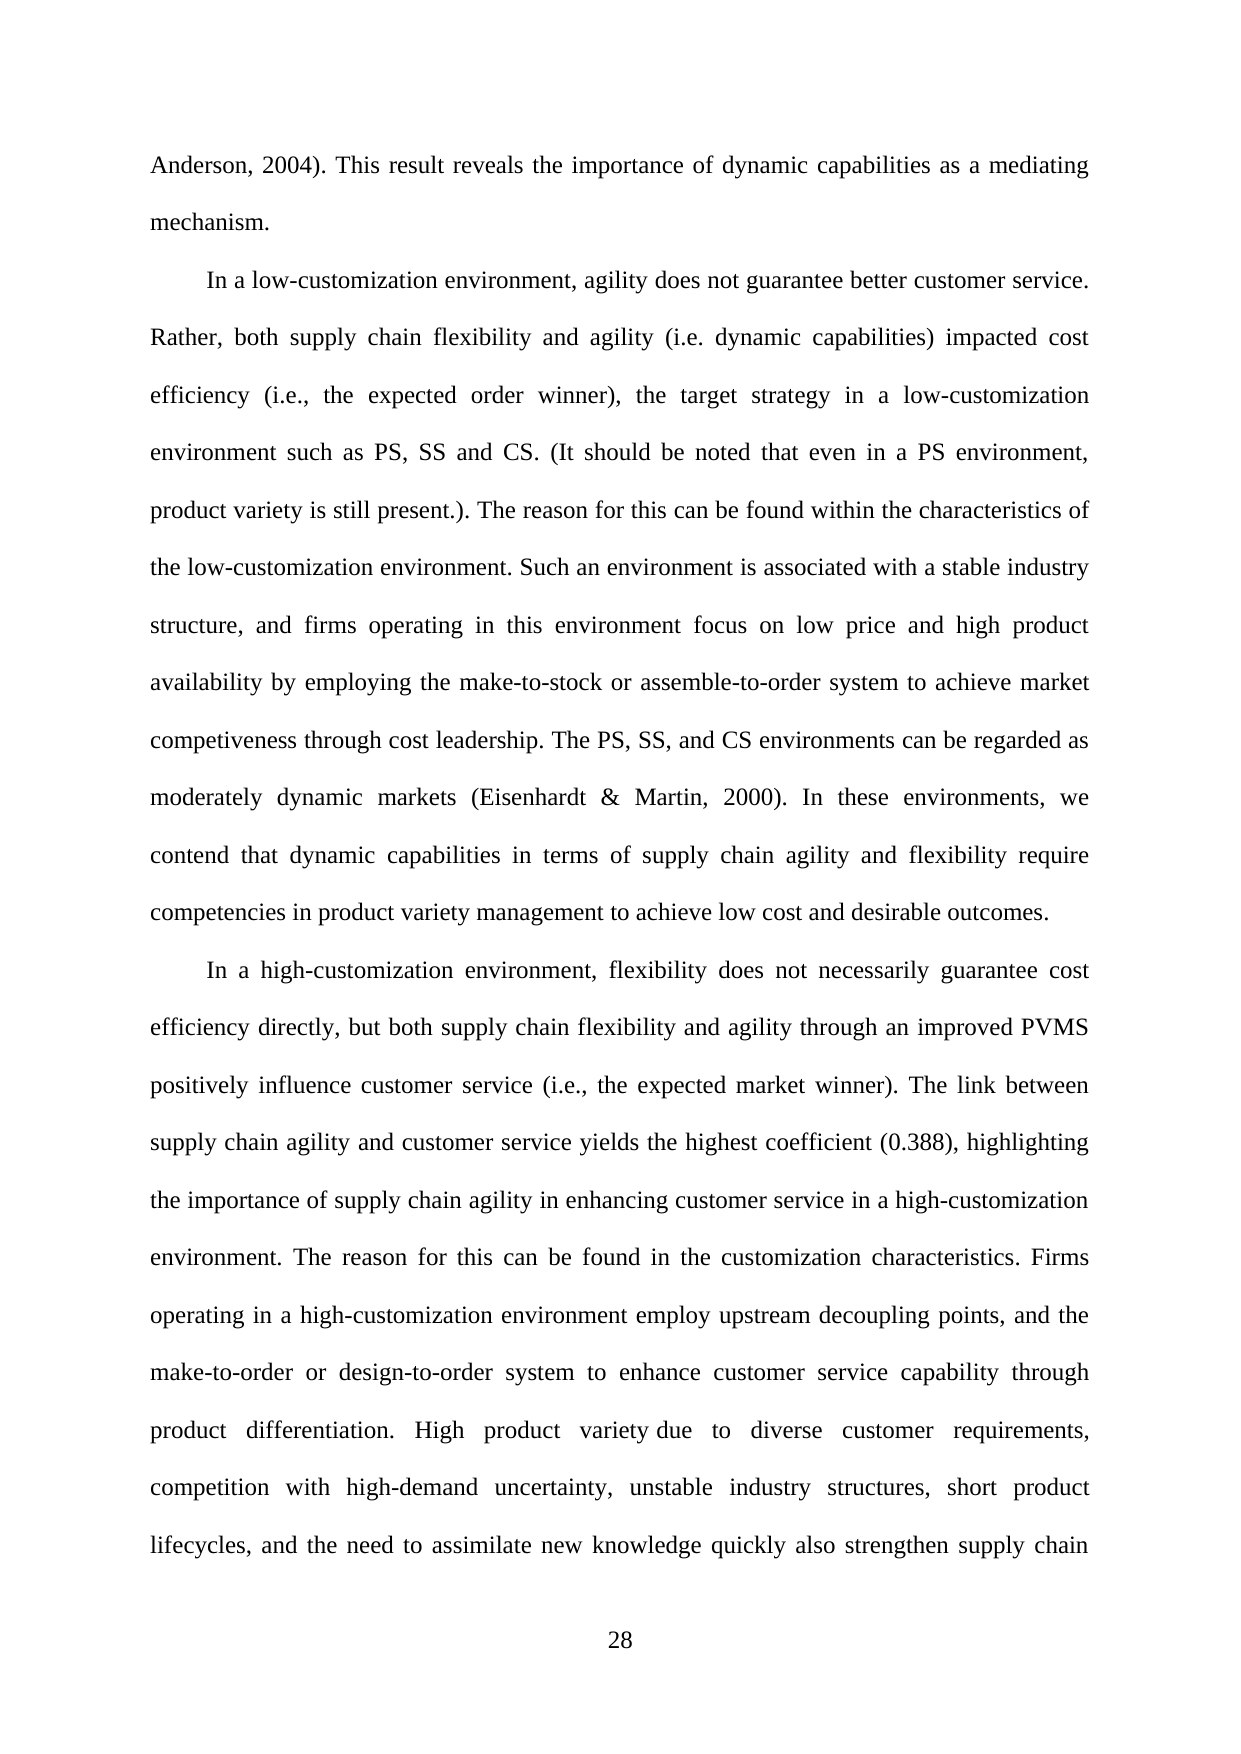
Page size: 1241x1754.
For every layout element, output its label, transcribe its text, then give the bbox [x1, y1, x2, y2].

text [150, 955, 1090, 1559]
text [150, 150, 1090, 236]
text In a low-customization environment, agility does not guarantee better customer service. Rather, both supply chain flexibility and agility (i.e. dynamic capabilities) impacted cost efficiency (i.e., the expected order winner), the target strategy in a low-customization environment such as PS, SS and CS. (It should be noted that even in a PS environment, product variety is still present.). The reason for this can be found within the characteristics of the low-customization environment. Such an environment is associated with a stable industry structure, and firms operating in this environment focus on low price and high product availability by employing the make-to-stock or assemble-to-order system to achieve market competiveness through cost leadership. The PS, SS, and CS environments can be regarded as moderately dynamic markets (Eisenhardt & Martin, 2000). In these environments, we contend that dynamic capabilities in terms of supply chain agility and flexibility require competencies in product variety management to achieve low cost and desirable outcomes. [150, 265, 1090, 926]
